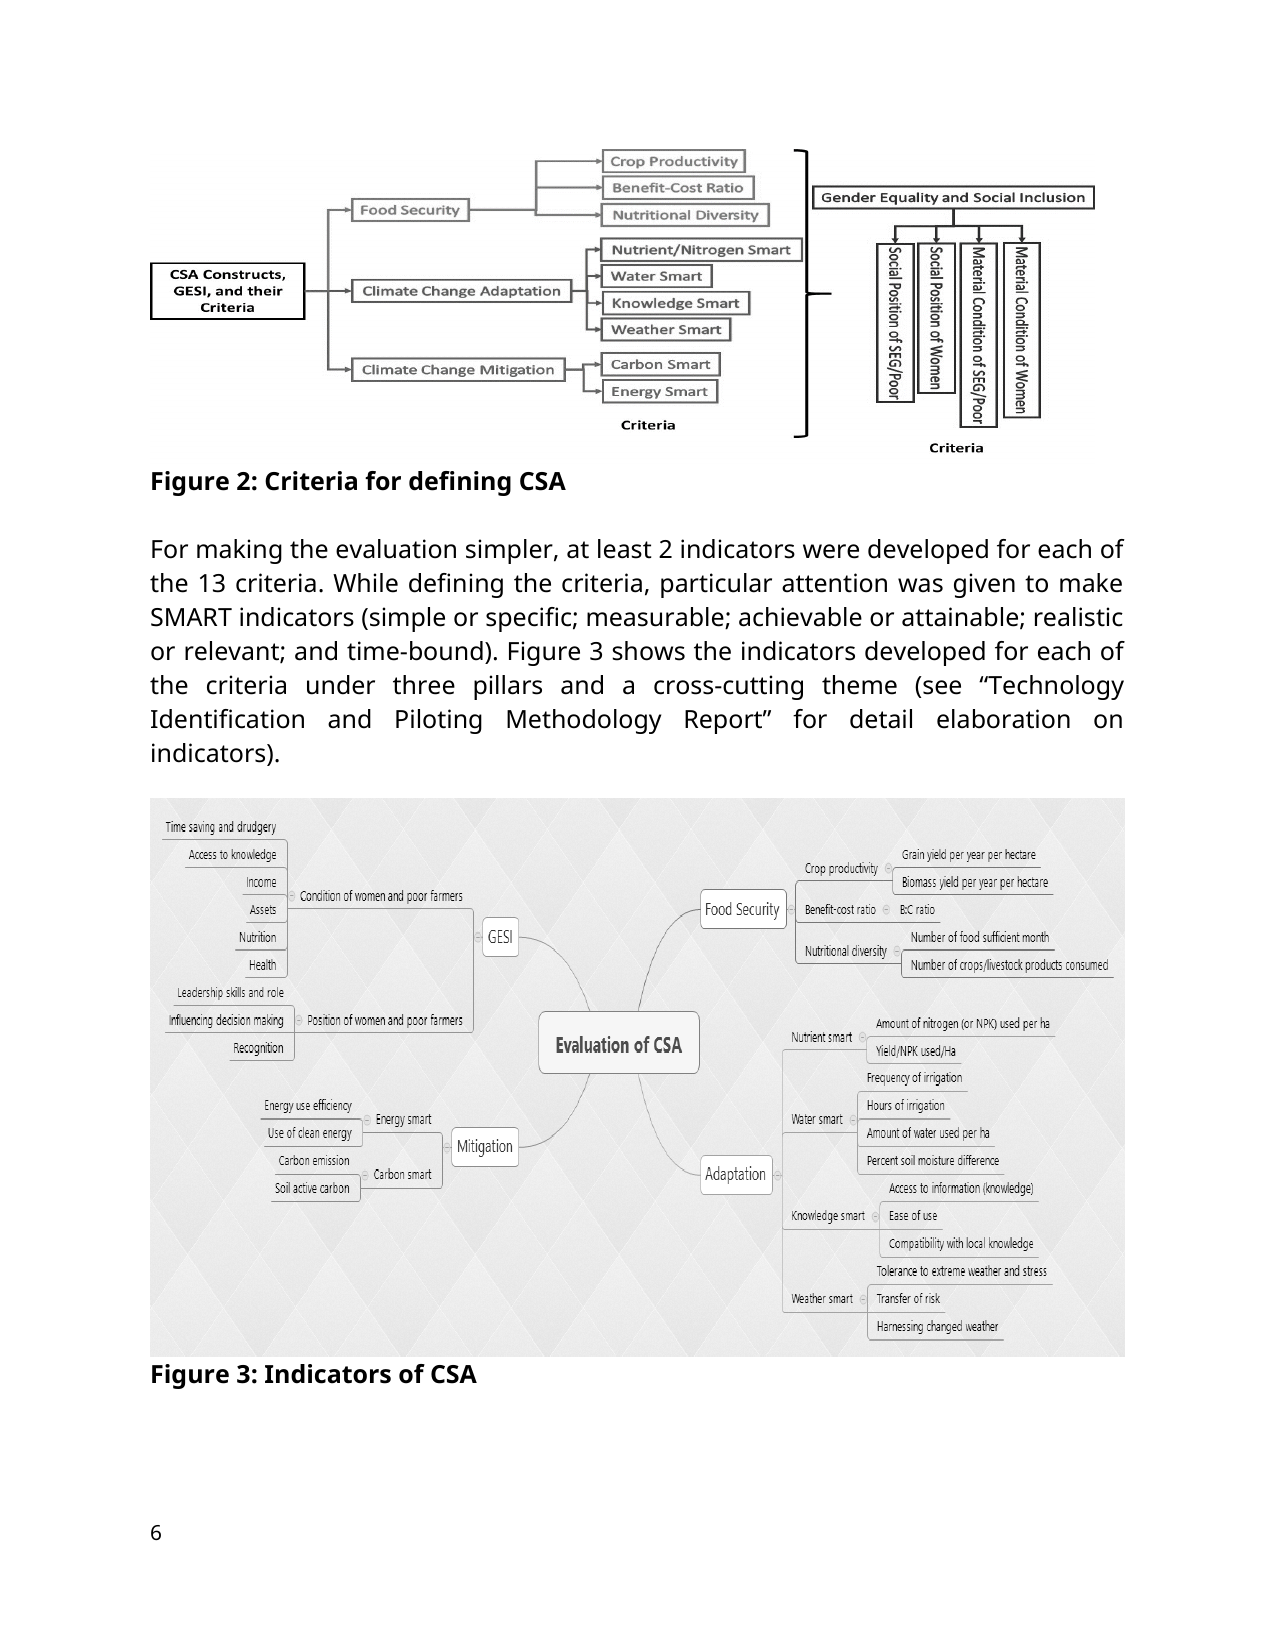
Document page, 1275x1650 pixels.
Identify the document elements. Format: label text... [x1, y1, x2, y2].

text Figure 3: Indicators of CSA [150, 1357, 1125, 1391]
text Figure 2: Criteria for defining CSA [150, 463, 1125, 498]
text For making the evaluation simpler, at least 2 indicators were developed for each of the 13 criteria. While defining the criteria, particular attention was given to make SMART indicators (simple or specific; measurable; achievable or attainable; realistic or relevant; and time-bound). Figure 3 shows the indicators developed for each of the criteria under three pillars and a cross-cutting theme (see “Technology Identification and Piloting Methodology Report” for detail elaboration on indicators). [150, 532, 1125, 770]
picture [150, 149, 1095, 464]
